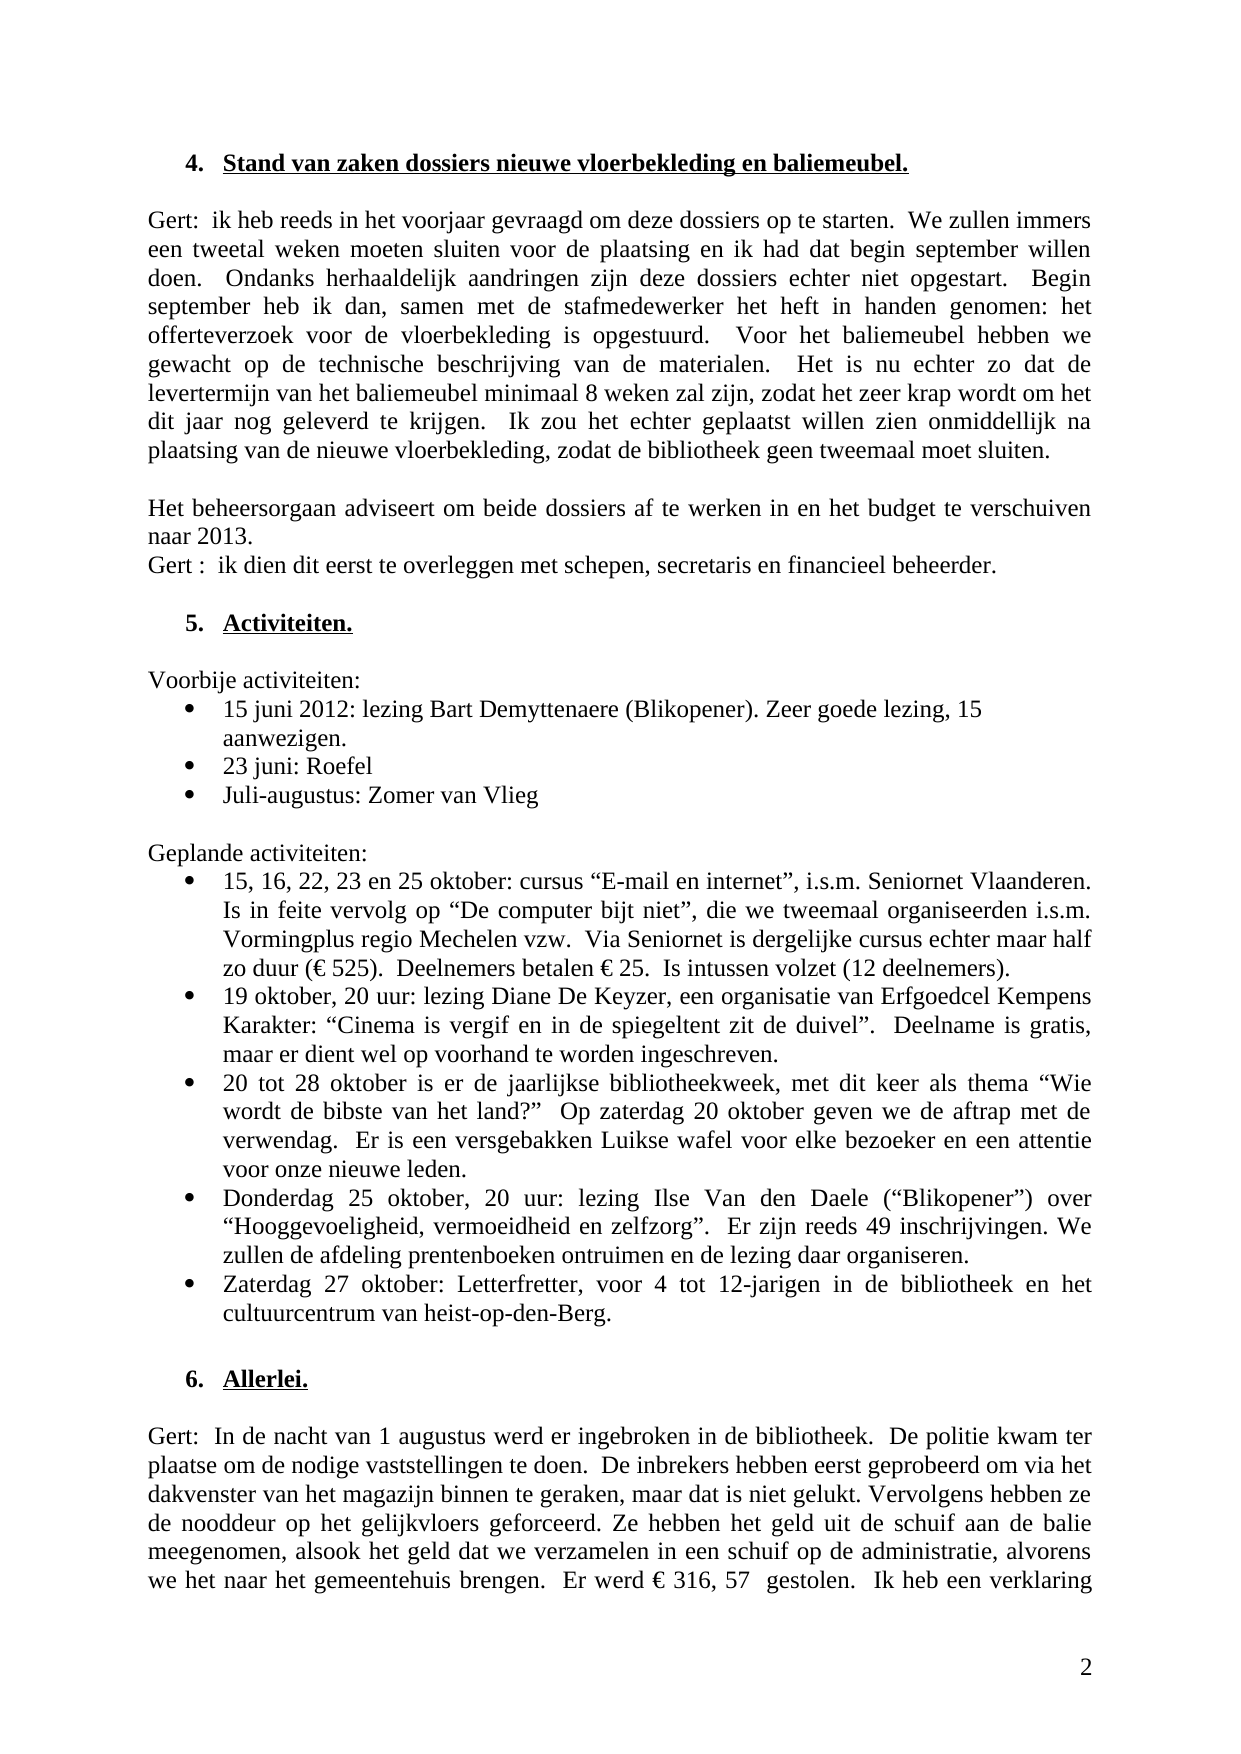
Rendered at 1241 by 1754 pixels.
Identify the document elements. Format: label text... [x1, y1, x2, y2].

list 20 tot 28 oktober is er de jaarlijkse bibliotheekweek, met dit keer als thema “Wie wordt de bibste van het land?” Op zaterdag 20 oktober geven we de aftrap met de verwendag. Er is een versgebakken Luikse wafel voor elke bezoeker en een attentie voor onze nieuwe leden. [185, 1068, 1093, 1183]
list Zaterdag 27 oktober: Letterfretter, voor 4 tot 12-jarigen in de bibliotheek en het cultuurcentrum van heist-op-den-Berg. [185, 1269, 1093, 1326]
list Activiteiten. [148, 608, 1093, 636]
list Allerlei. [148, 1364, 1093, 1393]
text Gert : ik dien dit eerst te overleggen met schepen, secretaris en financieel beheerder. [148, 550, 1093, 579]
text Het beheersorgaan adviseert om beide dossiers af te werken in en het budget te verschuiven naar 2013. [148, 493, 1093, 550]
list 23 juni: Roefel [185, 751, 1093, 780]
text Gert: ik heb reeds in het voorjaar gevraagd om deze dossiers op te starten. We zullen immers een tweetal weken moeten sluiten voor de plaatsing en ik had dat begin september willen doen. Ondanks herhaaldelijk aandringen zijn deze dossiers echter niet opgestart. Begin september heb ik dan, samen met de stafmedewerker het heft in handen genomen: het offerteverzoek voor de vloerbekleding is opgestuurd. Voor het baliemeubel hebben we gewacht op de technische beschrijving van de materialen. Het is nu echter zo dat de levertermijn van het baliemeubel minimaal 8 weken zal zijn, zodat het zeer krap wordt om het dit jaar nog geleverd te krijgen. Ik zou het echter geplaatst willen zien onmiddellijk na plaatsing van de nieuwe vloerbekleding, zodat de bibliotheek geen tweemaal moet sluiten. [148, 205, 1093, 464]
list 15 juni 2012: lezing Bart Demyttenaere (Blikopener). Zeer goede lezing, 15 aanwezigen. [185, 694, 1093, 751]
text Voorbije activiteiten: [148, 665, 1093, 694]
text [148, 1421, 1093, 1594]
list Donderdag 25 oktober, 20 uur: lezing Ilse Van den Daele (“Blikopener”) over “Hooggevoeligheid, vermoeidheid en zelfzorg”. Er zijn reeds 49 inschrijvingen. We zullen de afdeling prentenboeken ontruimen en de lezing daar organiseren. [185, 1183, 1093, 1269]
list Juli-augustus: Zomer van Vlieg [185, 780, 1093, 809]
list Stand van zaken dossiers nieuwe vloerbekleding en baliemeubel. [148, 148, 1093, 176]
text Geplande activiteiten: [148, 838, 1093, 866]
list 15, 16, 22, 23 en 25 oktober: cursus “E-mail en internet”, i.s.m. Seniornet Vlaanderen. Is in feite vervolg op “De computer bijt niet”, die we tweemaal organiseerden i.s.m. Vormingplus regio Mechelen vzw. Via Seniornet is dergelijke cursus echter maar half zo duur (€ 525). Deelnemers betalen € 25. Is intussen volzet (12 deelnemers). [185, 866, 1093, 981]
list 19 oktober, 20 uur: lezing Diane De Keyzer, een organisatie van Erfgoedcel Kempens Karakter: “Cinema is vergif en in de spiegeltent zit de duivel”. Deelname is gratis, maar er dient wel op voorhand te worden ingeschreven. [185, 981, 1093, 1068]
